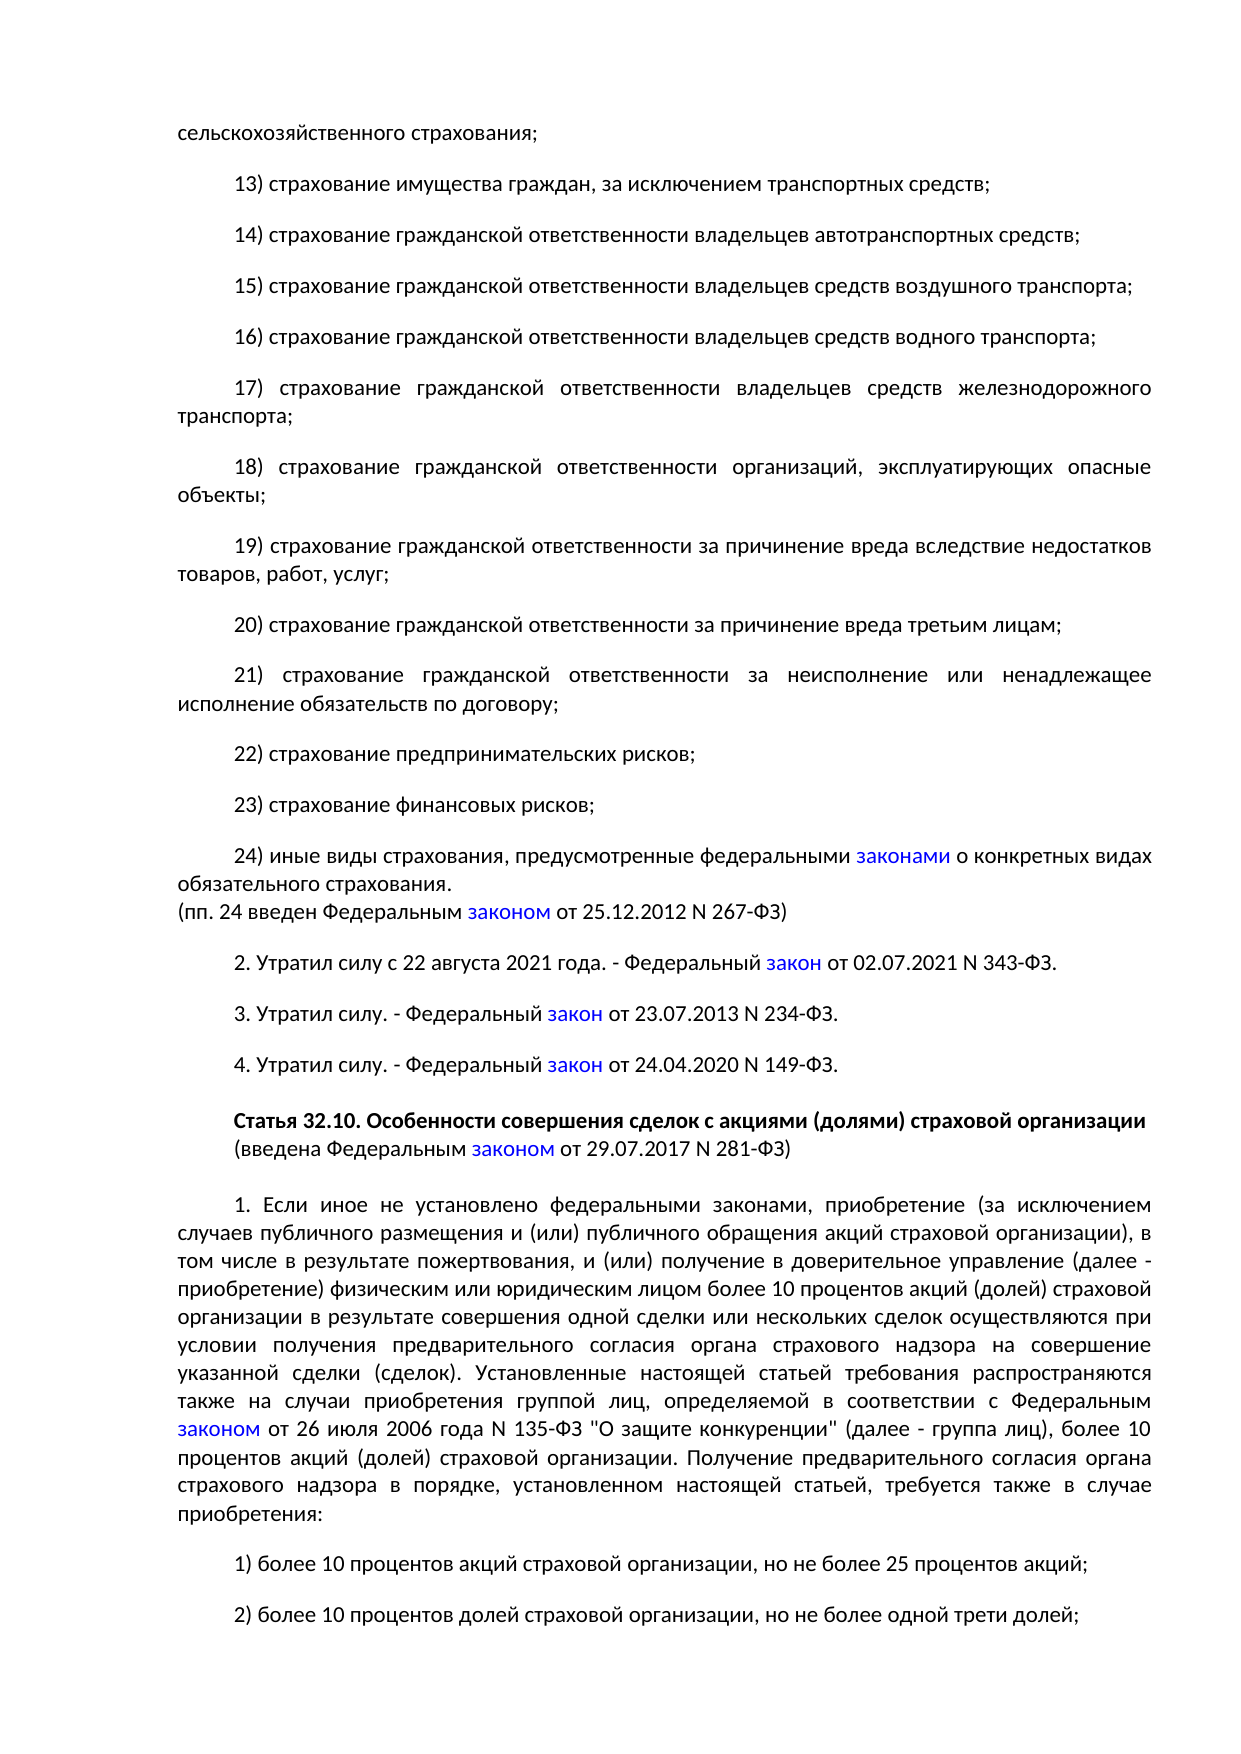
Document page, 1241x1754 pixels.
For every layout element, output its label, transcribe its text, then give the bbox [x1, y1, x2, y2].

text 4. Утратил силу. - Федеральный закон от 24.04.2020 N 149-ФЗ. [177, 1050, 1152, 1078]
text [177, 118, 1152, 146]
text 17) страхование гражданской ответственности владельцев средств железнодорожного транспорта; [177, 373, 1152, 429]
text 14) страхование гражданской ответственности владельцев автотранспортных средств; [177, 220, 1152, 248]
text (пп. 24 введен Федеральным законом от 25.12.2012 N 267-ФЗ) [177, 897, 1152, 926]
title Статья 32.10. Особенности совершения сделок с акциями (долями) страховой организации [177, 1106, 1152, 1134]
text 23) страхование финансовых рисков; [177, 791, 1152, 818]
text 24) иные виды страхования, предусмотренные федеральными законами о конкретных видах обязательного страхования. [177, 841, 1152, 897]
text 20) страхование гражданской ответственности за причинение вреда третьим лицам; [177, 610, 1152, 638]
text 1. Если иное не установлено федеральными законами, приобретение (за исключением случаев публичного размещения и (или) публичного обращения акций страховой организации), в том числе в результате пожертвования, и (или) получение в доверительное управление (далее - приобретение) физическим или юридическим лицом более 10 процентов акций (долей) страховой организации в результате совершения одной сделки или нескольких сделок осуществляются при условии получения предварительного согласия органа страхового надзора на совершение указанной сделки (сделок). Установленные настоящей статьей требования распространяются также на случаи приобретения группой лиц, определяемой в соответствии с Федеральным законом от 26 июля 2006 года N 135-ФЗ "О защите конкуренции" (далее - группа лиц), более 10 процентов акций (долей) страховой организации. Получение предварительного согласия органа страхового надзора в порядке, установленном настоящей статьей, требуется также в случае приобретения: [177, 1190, 1152, 1527]
text 21) страхование гражданской ответственности за неисполнение или ненадлежащее исполнение обязательств по договору; [177, 661, 1152, 717]
text 3. Утратил силу. - Федеральный закон от 23.07.2013 N 234-ФЗ. [177, 999, 1152, 1027]
text 15) страхование гражданской ответственности владельцев средств воздушного транспорта; [177, 271, 1152, 299]
text 2. Утратил силу с 22 августа 2021 года. - Федеральный закон от 02.07.2021 N 343-ФЗ. [177, 948, 1152, 976]
text (введена Федеральным законом от 29.07.2017 N 281-ФЗ) [177, 1134, 1152, 1162]
text 22) страхование предпринимательских рисков; [177, 739, 1152, 768]
text 2) более 10 процентов долей страховой организации, но не более одной трети долей; [177, 1601, 1152, 1628]
text 16) страхование гражданской ответственности владельцев средств водного транспорта; [177, 322, 1152, 350]
text 19) страхование гражданской ответственности за причинение вреда вследствие недостатков товаров, работ, услуг; [177, 531, 1152, 587]
text 13) страхование имущества граждан, за исключением транспортных средств; [177, 169, 1152, 197]
text 18) страхование гражданской ответственности организаций, эксплуатирующих опасные объекты; [177, 452, 1152, 508]
text 1) более 10 процентов акций страховой организации, но не более 25 процентов акций; [177, 1549, 1152, 1578]
